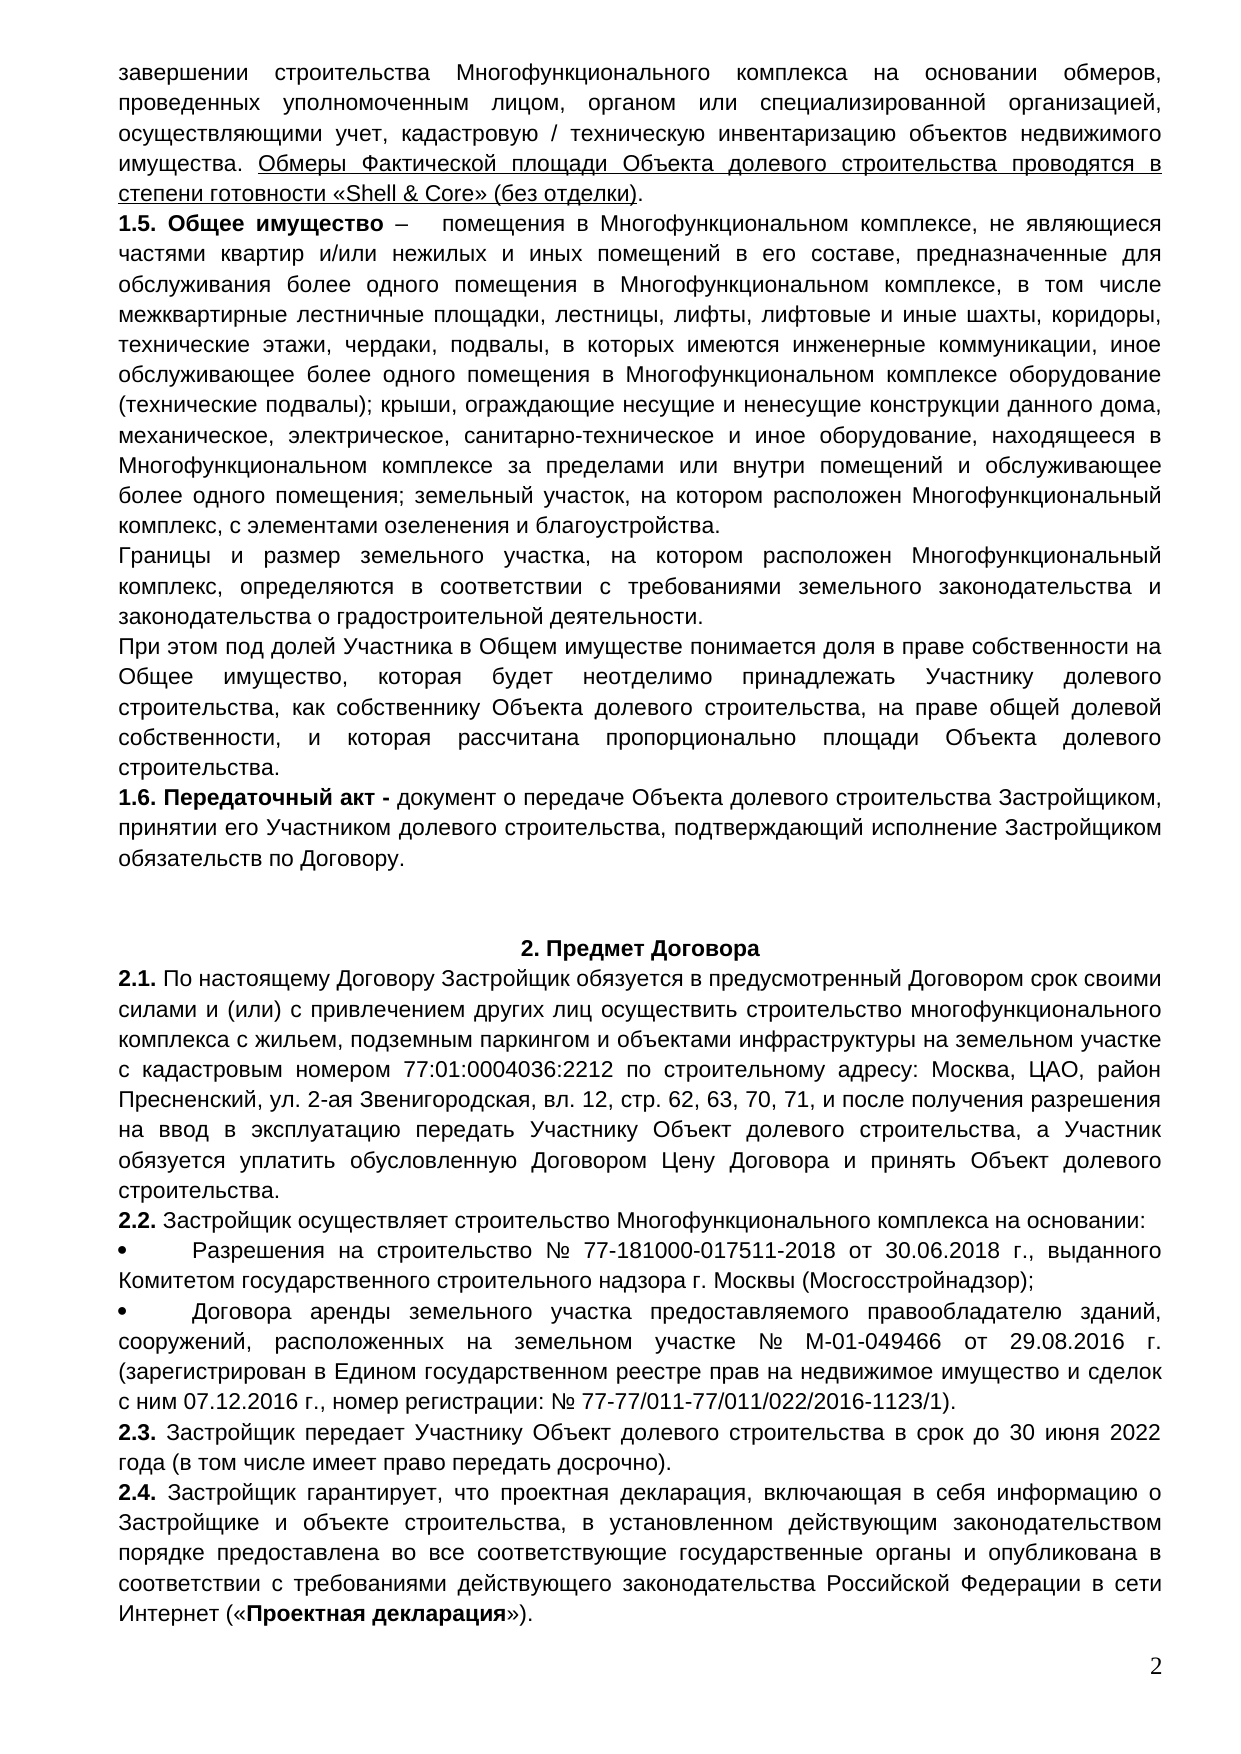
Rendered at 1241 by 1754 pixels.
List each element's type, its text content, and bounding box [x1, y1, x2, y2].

text 2.3. Застройщик передает Участнику Объект долевого строительства в срок до 30 июня 2022 года (в том числе имеет право передать досрочно). [118, 1418, 1162, 1475]
text 1.5. Общее имущество – помещения в Многофункциональном комплексе, не являющиеся частями квартир и/или нежилых и иных помещений в его составе, предназначенные для обслуживания более одного помещения в Многофункциональном комплексе, в том числе межквартирные лестничные площадки, лестницы, лифты, лифтовые и иные шахты, коридоры, технические этажи, чердаки, подвалы, в которых имеются инженерные коммуникации, иное обслуживающее более одного помещения в Многофункциональном комплексе оборудование (технические подвалы); крыши, ограждающие несущие и ненесущие конструкции данного дома, механическое, электрическое, санитарно-техническое и иное оборудование, находящееся в Многофункциональном комплексе за пределами или внутри помещений и обслуживающее более одного помещения; земельный участок, на котором расположен Многофункциональный комплекс, с элементами озеленения и благоустройства. [118, 210, 1162, 538]
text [118, 59, 1162, 206]
text 1.6. Передаточный акт - документ о передаче Объекта долевого строительства Застройщиком, принятии его Участником долевого строительства, подтверждающий исполнение Застройщиком обязательств по Договору. [118, 784, 1162, 871]
list Договора аренды земельного участка предоставляемого правообладателю зданий, сооружений, расположенных на земельном участке № М-01-049466 от 29.08.2016 г. (зарегистрирован в Едином государственном реестре прав на недвижимое имущество и сделок с ним 07.12.2016 г., номер регистрации: № 77-77/011-77/011/022/2016-1123/1). [118, 1298, 1162, 1414]
list Разрешения на строительство № 77-181000-017511-2018 от 30.06.2018 г., выданного Комитетом государственного строительного надзора г. Москвы (Мосгосстройнадзор); [118, 1237, 1162, 1294]
text Границы и размер земельного участка, на котором расположен Многофункциональный комплекс, определяются в соответствии с требованиями земельного законодательства и законодательства о градостроительной деятельности. [118, 542, 1162, 629]
text 2. Предмет Договора [118, 935, 1162, 961]
text 2.1. По настоящему Договору Застройщик обязуется в предусмотренный Договором срок своими силами и (или) с привлечением других лиц осуществить строительство многофункционального комплекса с жильем, подземным паркингом и объектами инфраструктуры на земельном участке с кадастровым номером 77:01:0004036:2212 по строительному адресу: Москва, ЦАО, район Пресненский, ул. 2-ая Звенигородская, вл. 12, стр. 62, 63, 70, 71, и после получения разрешения на ввод в эксплуатацию передать Участнику Объект долевого строительства, а Участник обязуется уплатить обусловленную Договором Цену Договора и принять Объект долевого строительства. [118, 965, 1162, 1203]
text 2.4. Застройщик гарантирует, что проектная декларация, включающая в себя информацию о Застройщике и объекте строительства, в установленном действующим законодательством порядке предоставлена во все соответствующие государственные органы и опубликована в соответствии с требованиями действующего законодательства Российской Федерации в сети Интернет («Проектная декларация»). [118, 1479, 1162, 1626]
text При этом под долей Участника в Общем имуществе понимается доля в праве собственности на Общее имущество, которая будет неотделимо принадлежать Участнику долевого строительства, как собственнику Объекта долевого строительства, на праве общей долевой собственности, и которая рассчитана пропорционально площади Объекта долевого строительства. [118, 633, 1162, 780]
text 2.2. Застройщик осуществляет строительство Многофункционального комплекса на основании: [118, 1207, 1162, 1233]
